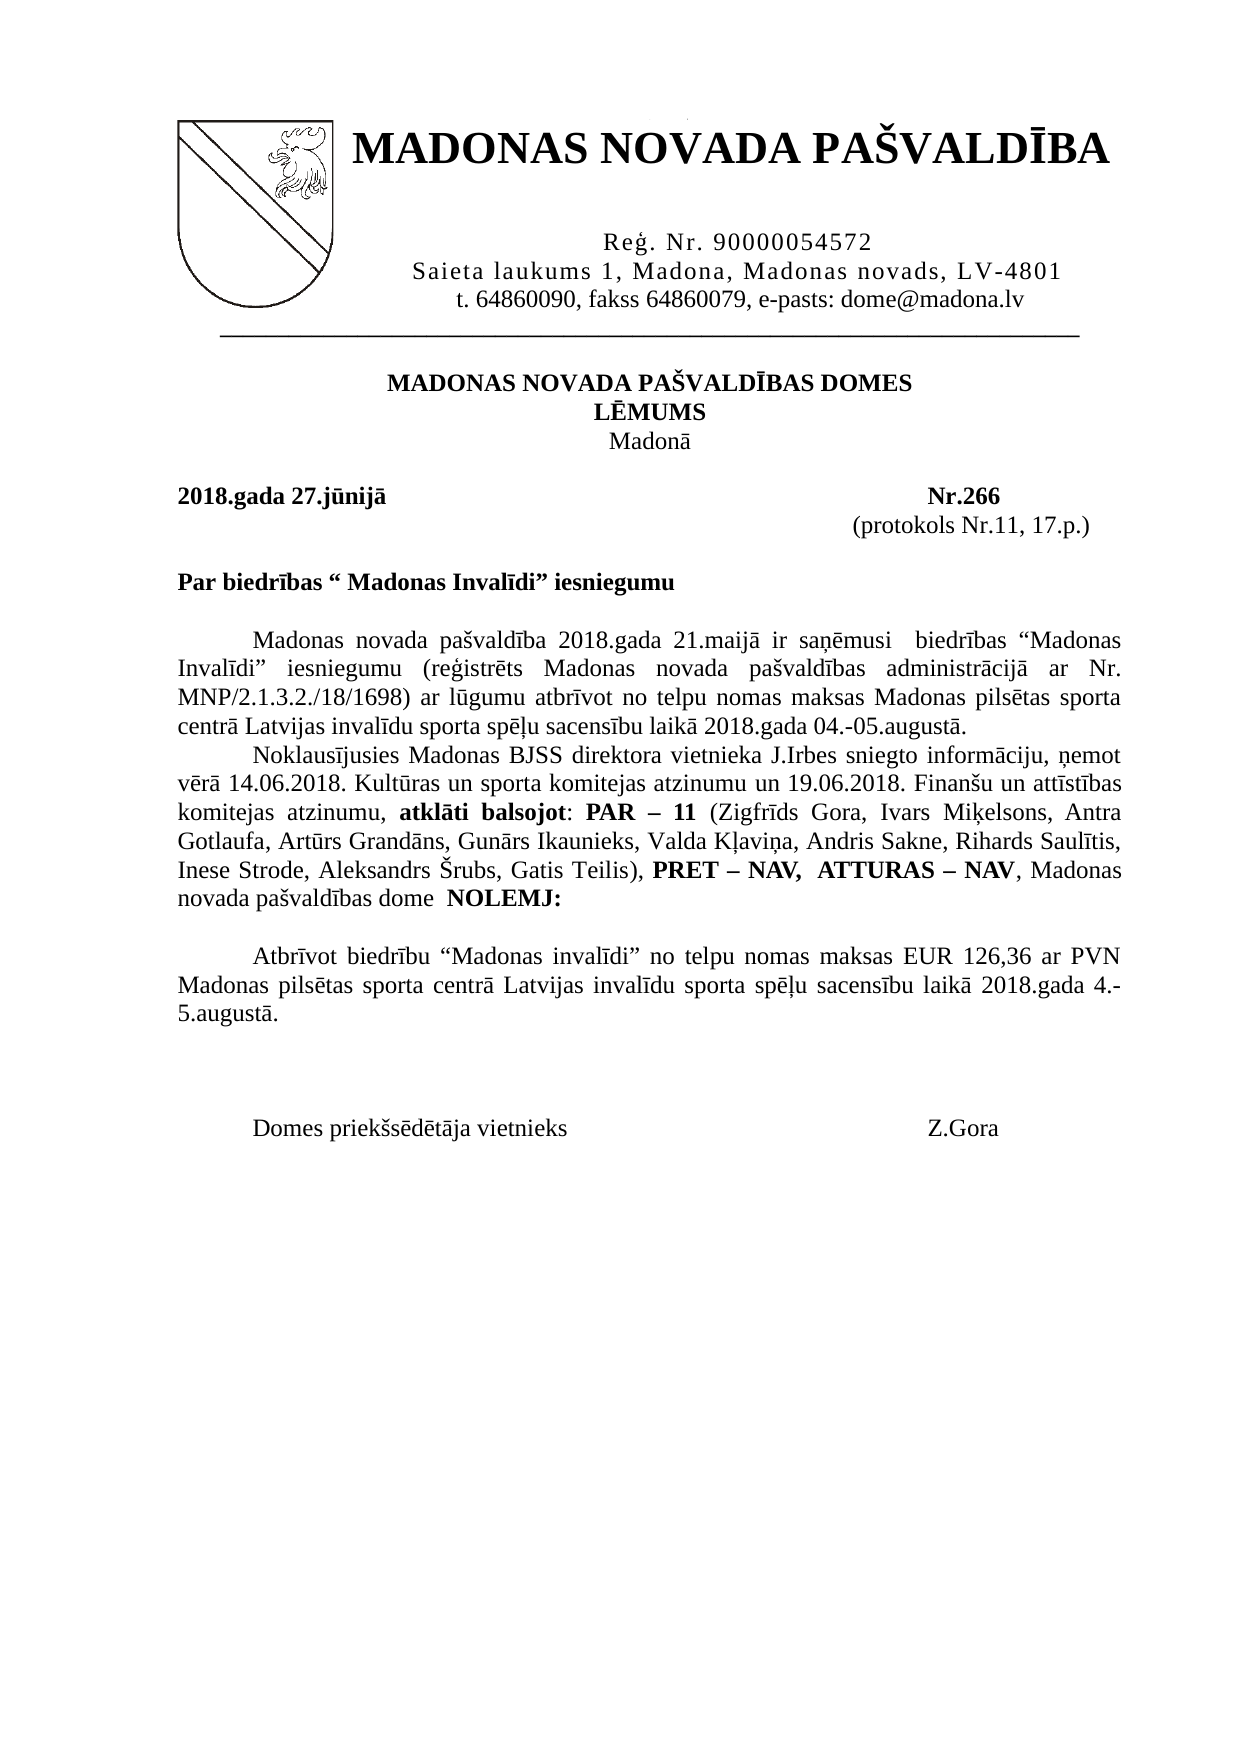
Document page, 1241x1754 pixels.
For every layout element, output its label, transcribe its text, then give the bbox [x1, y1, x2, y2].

text Madonas novada pašvaldība 2018.gada 21.maijā ir saņēmusi biedrības “Madonas Invalīdi” iesniegumu (reģistrēts Madonas novada pašvaldības administrācijā ar Nr. MNP/2.1.3.2./18/1698) ar lūgumu atbrīvot no telpu nomas maksas Madonas pilsētas sporta centrā Latvijas invalīdu sporta spēļu sacensību laikā 2018.gada 04.-05.augustā. [177, 625, 1122, 740]
text Atbrīvot biedrību “Madonas invalīdi” no telpu nomas maksas EUR 126,36 ar PVN Madonas pilsētas sporta centrā Latvijas invalīdu sporta spēļu sacensību laikā 2018.gada 4.-5.augustā. [177, 941, 1122, 1027]
text Saieta laukums 1, Madona, Madonas novads, LV-4801 [334, 256, 1122, 284]
text Madonā [177, 426, 1122, 454]
picture [177, 120, 334, 308]
text Par biedrības “ Madonas Invalīdi” iesniegumu [177, 567, 1122, 596]
text LĒMUMS [177, 397, 1122, 426]
text (protokols Nr.11, 17.p.) [177, 510, 1122, 538]
text MADONAS NOVADA PAŠVALDĪBA [334, 121, 1122, 173]
text t. 64860090, fakss 64860079, e-pasts: dome@madona.lv [177, 284, 1122, 313]
text Noklausījusies Madonas BJSS direktora vietnieka J.Irbes sniegto informāciju, ņemot vērā 14.06.2018. Kultūras un sporta komitejas atzinumu un 19.06.2018. Finanšu un attīstības komitejas atzinumu, atklāti balsojot: PAR – 11 (Zigfrīds Gora, Ivars Miķelsons, Antra Gotlaufa, Artūrs Grandāns, Gunārs Ikaunieks, Valda Kļaviņa, Andris Sakne, Rihards Saulītis, Inese Strode, Aleksandrs Šrubs, Gatis Teilis), PRET – NAV, ATTURAS – NAV, Madonas novada pašvaldības dome NOLEMJ: [177, 740, 1122, 912]
text Reģ. Nr. 90000054572 [334, 227, 1122, 256]
text ___________________________________________________________________________ [177, 313, 1122, 339]
text MADONAS NOVADA PAŠVALDĪBAS DOMES [177, 368, 1122, 397]
text 2018.gada 27.jūnijā Nr.266 [177, 481, 1122, 510]
text Domes priekšsēdētāja vietnieks Z.Gora [177, 1113, 1122, 1142]
